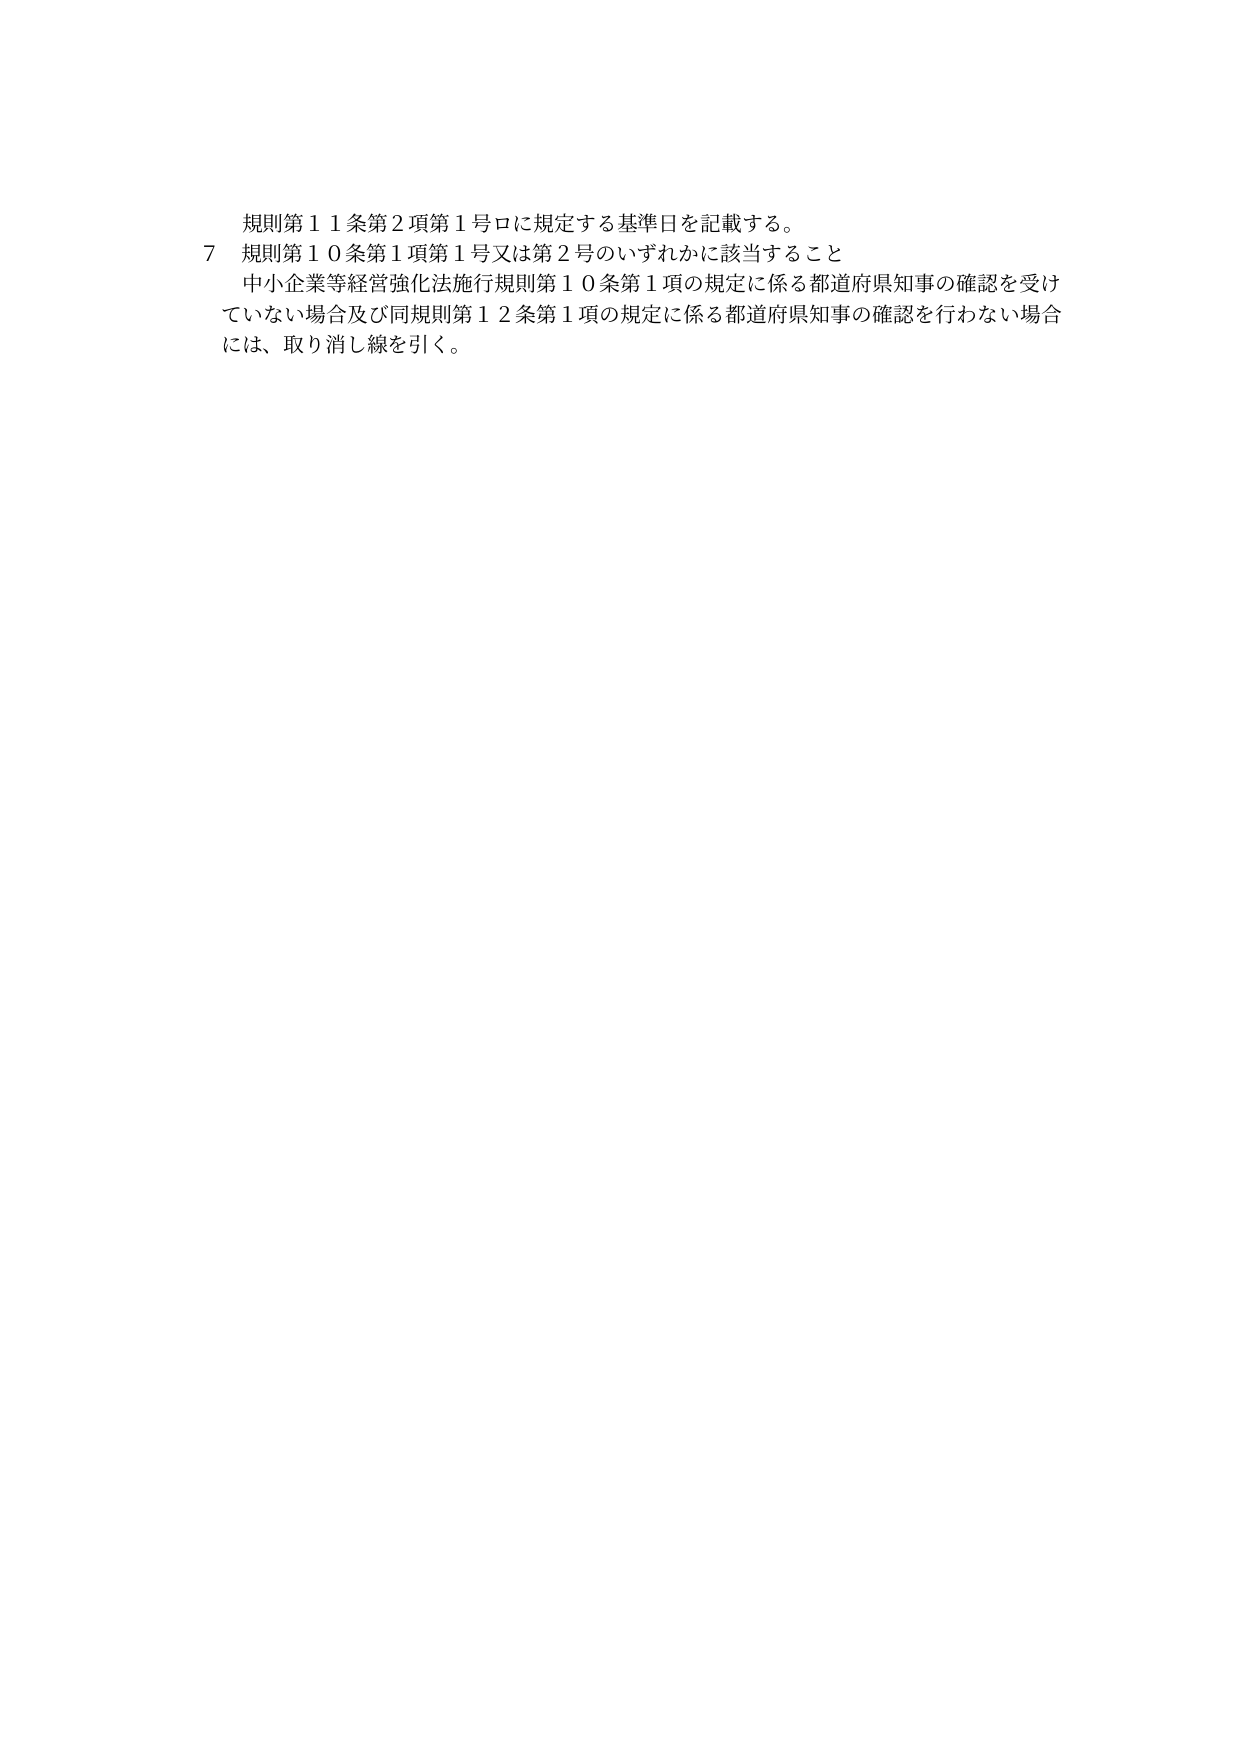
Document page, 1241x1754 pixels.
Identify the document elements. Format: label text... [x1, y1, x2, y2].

text 規則第１１条第２項第１号ロに規定する基準日を記載する。 [221, 207, 1063, 238]
text 中小企業等経営強化法施行規則第１０条第１項の規定に係る都道府県知事の確認を受けていない場合及び同規則第１２条第１項の規定に係る都道府県知事の確認を行わない場合には、取り消し線を引く。 [221, 268, 1063, 359]
text ７ 規則第１０条第１項第１号又は第２号のいずれかに該当すること [199, 238, 1063, 268]
